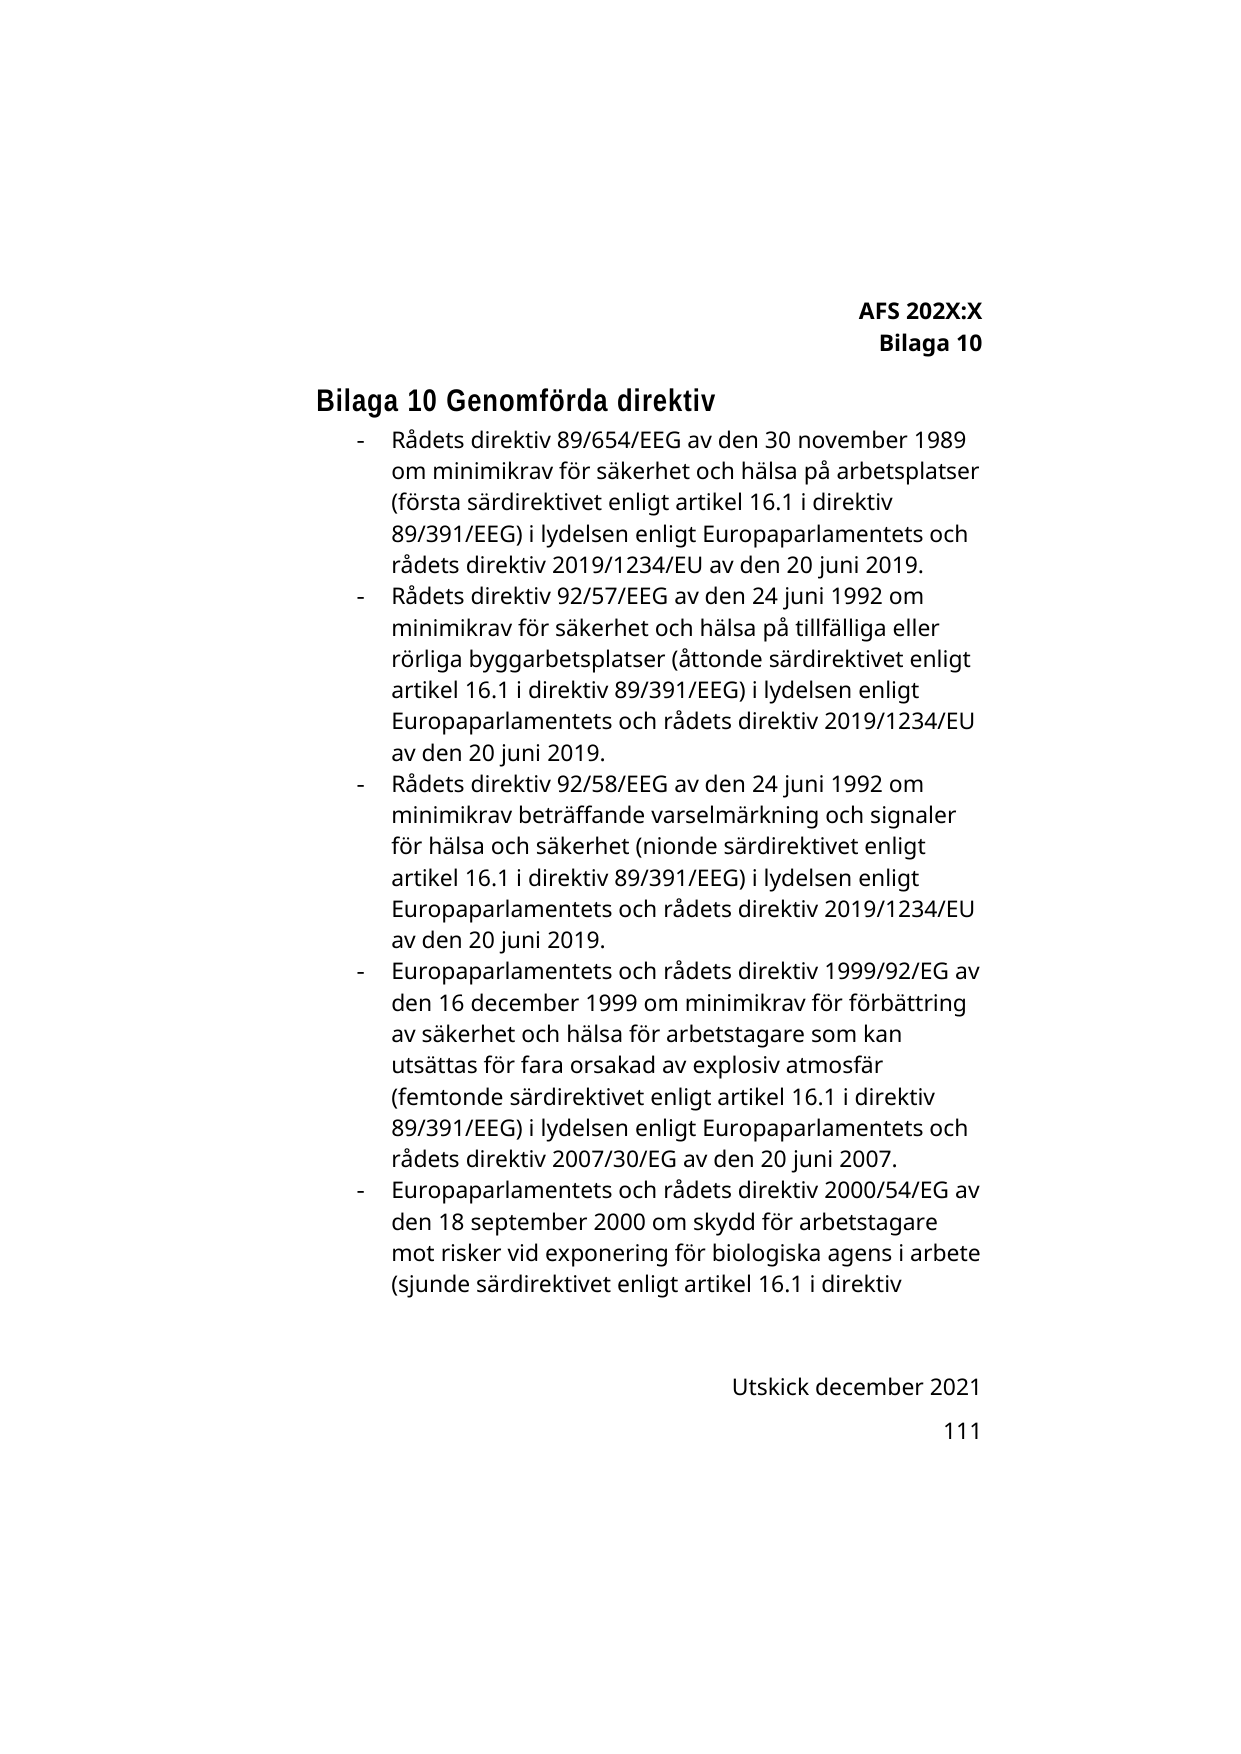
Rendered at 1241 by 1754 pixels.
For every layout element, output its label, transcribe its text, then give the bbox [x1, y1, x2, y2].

list Rådets direktiv 92/57/EEG av den 24 juni 1992 om minimikrav för säkerhet och hälsa på tillfälliga eller rörliga byggarbetsplatser (åttonde särdirektivet enligt artikel 16.1 i direktiv 89/391/EEG) i lydelsen enligt Europaparlamentets och rådets direktiv 2019/1234/EU av den 20 juni 2019. [353, 580, 982, 768]
list Europaparlamentets och rådets direktiv 1999/92/EG av den 16 december 1999 om minimikrav för förbättring av säkerhet och hälsa för arbetstagare som kan utsättas för fara orsakad av explosiv atmosfär (femtonde särdirektivet enligt artikel 16.1 i direktiv 89/391/EEG) i lydelsen enligt Europaparlamentets och rådets direktiv 2007/30/EG av den 20 juni 2007. [353, 955, 982, 1174]
list Rådets direktiv 89/654/EEG av den 30 november 1989 om minimikrav för säkerhet och hälsa på arbetsplatser (första särdirektivet enligt artikel 16.1 i direktiv 89/391/EEG) i lydelsen enligt Europaparlamentets och rådets direktiv 2019/1234/EU av den 20 juni 2019. [353, 424, 982, 580]
text Bilaga 10 Genomförda direktiv [316, 382, 982, 417]
list Rådets direktiv 92/58/EEG av den 24 juni 1992 om minimikrav beträffande varselmärkning och signaler för hälsa och säkerhet (nionde särdirektivet enligt artikel 16.1 i direktiv 89/391/EEG) i lydelsen enligt Europaparlamentets och rådets direktiv 2019/1234/EU av den 20 juni 2019. [353, 768, 982, 955]
